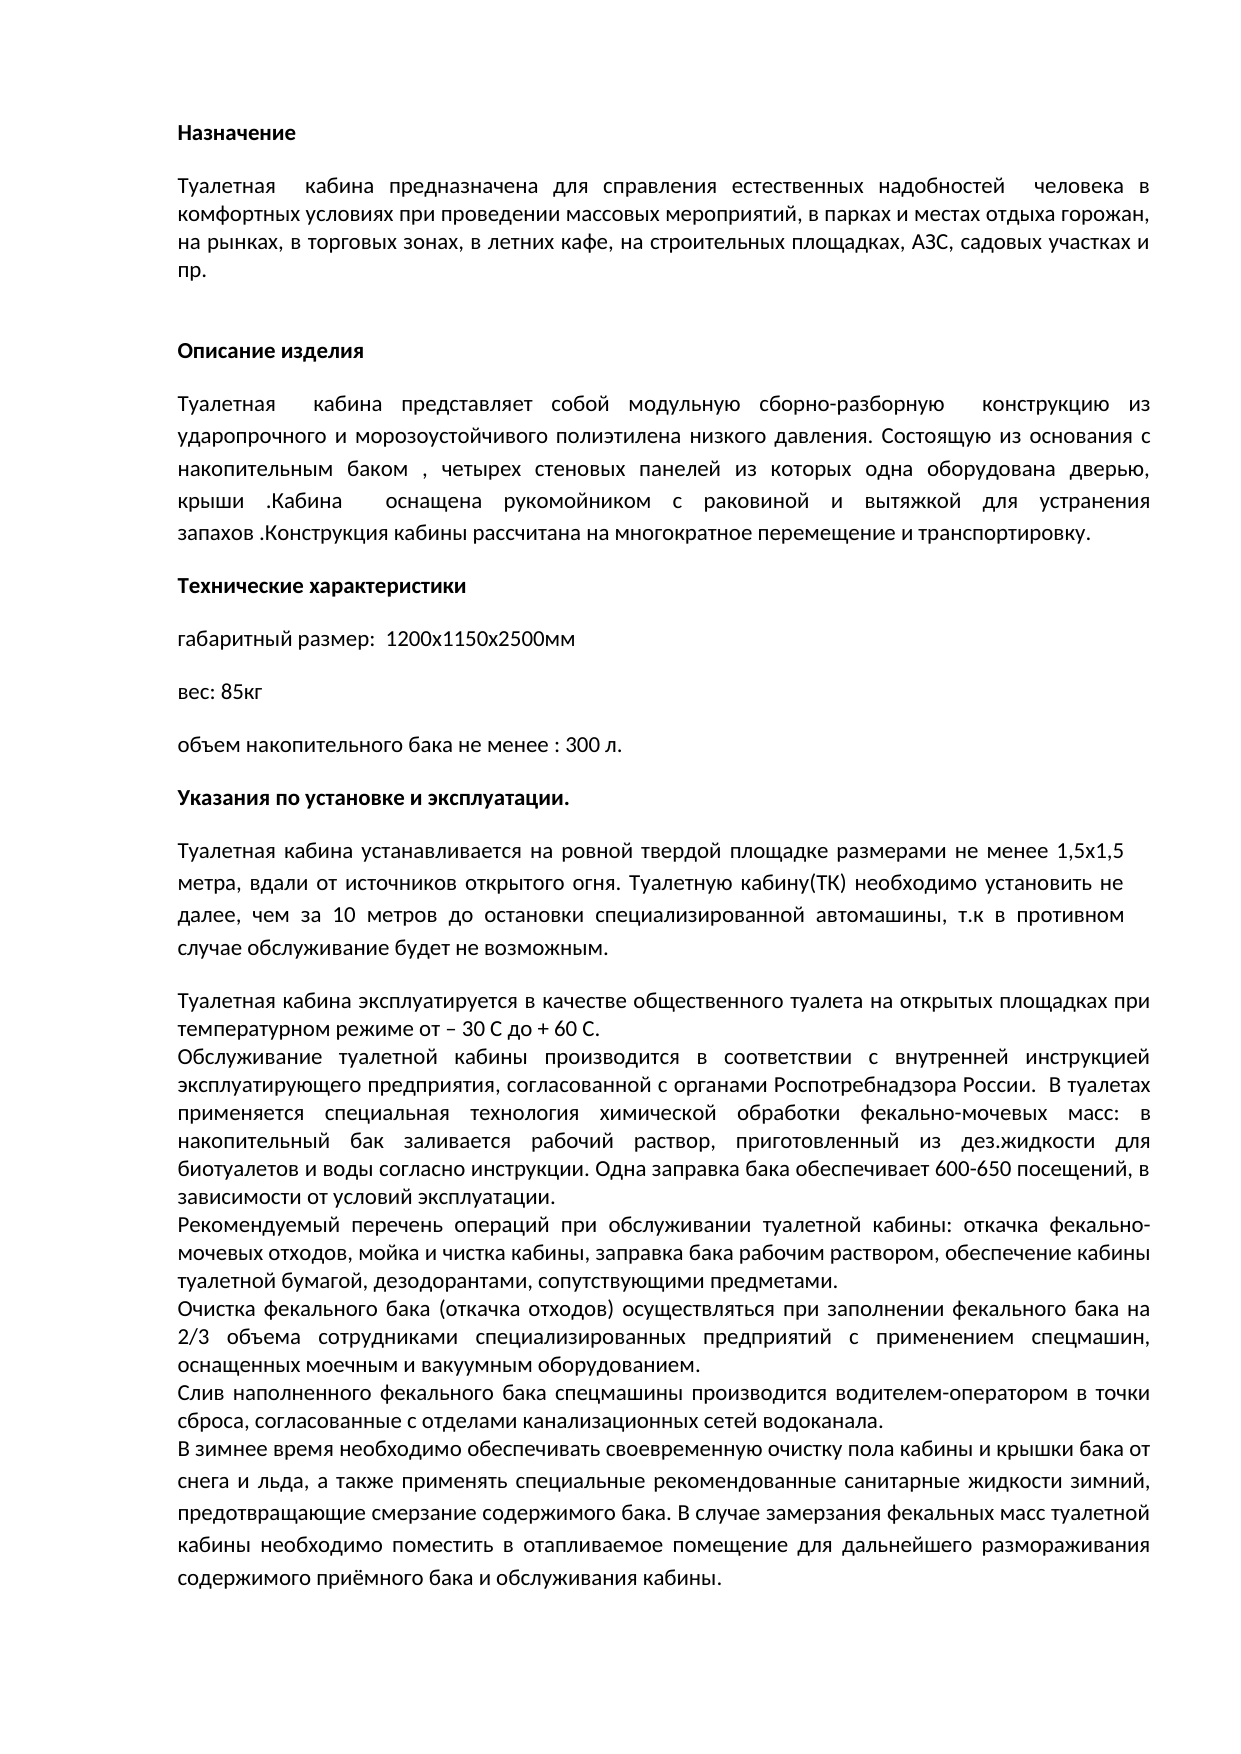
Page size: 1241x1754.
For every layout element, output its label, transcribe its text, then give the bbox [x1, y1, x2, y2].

text вес: 85кг [177, 677, 1152, 705]
text габаритный размер: 1200х1150х2500мм [177, 624, 1152, 652]
text Слив наполненного фекального бака спецмашины производится водителем-оператором в точки сброса, согласованные с отделами канализационных сетей водоканала. [177, 1378, 1152, 1434]
text Технические характеристики [177, 571, 1152, 599]
text Рекомендуемый перечень операций при обслуживании туалетной кабины: откачка фекально-мочевых отходов, мойка и чистка кабины, заправка бака рабочим раствором, обеспечение кабины туалетной бумагой, дезодорантами, сопутствующими предметами. [177, 1210, 1152, 1294]
text Туалетная кабина представляет собой модульную сборно-разборную конструкцию из ударопрочного и морозоустойчивого полиэтилена низкого давления. Состоящую из основания с накопительным баком , четырех стеновых панелей из которых одна оборудована дверью, крыши .Кабина оснащена рукомойником с раковиной и вытяжкой для устранения запахов .Конструкция кабины рассчитана на многократное перемещение и транспортировку. [177, 389, 1152, 546]
text Обслуживание туалетной кабины производится в соответствии с внутренней инструкцией эксплуатирующего предприятия, согласованной с органами Роспотребнадзора России. В туалетах применяется специальная технология химической обработки фекально-мочевых масс: в накопительный бак заливается рабочий раствор, приготовленный из дез.жидкости для биотуалетов и воды согласно инструкции. Одна заправка бака обеспечивает 600-650 посещений, в зависимости от условий эксплуатации. [177, 1042, 1152, 1210]
text Назначение [177, 118, 1152, 146]
text Указания по установке и эксплуатации. [177, 783, 1152, 811]
text Туалетная кабина эксплуатируется в качестве общественного туалета на открытых площадках при температурном режиме от – 30 С до + 60 С. [177, 986, 1152, 1042]
text Туалетная кабина устанавливается на ровной твердой площадке размерами не менее 1,5х1,5 метра, вдали от источников открытого огня. Туалетную кабину(ТК) необходимо установить не далее, чем за до остановки специализированной автомашины, т.к в противном случае обслуживание будет не возможным. [177, 836, 1125, 961]
text Очистка фекального бака (откачка отходов) осуществляться при заполнении фекального бака на 2/3 объема сотрудниками специализированных предприятий с применением спецмашин, оснащенных моечным и вакуумным оборудованием. [177, 1294, 1152, 1378]
text В зимнее время необходимо обеспечивать своевременную очистку пола кабины и крышки бака от снега и льда, а также применять специальные рекомендованные санитарные жидкости зимний, предотвращающие смерзание содержимого бака. В случае замерзания фекальных масс туалетной кабины необходимо поместить в отапливаемое помещение для дальнейшего размораживания содержимого приёмного бака и обслуживания кабины. [177, 1434, 1152, 1591]
text Описание изделия [177, 336, 1152, 364]
text Туалетная кабина предназначена для справления естественных надобностей человека в комфортных условиях при проведении массовых мероприятий, в парках и местах отдыха горожан, на рынках, в торговых зонах, в летних кафе, на строительных площадках, АЗС, садовых участках и пр. [177, 171, 1152, 283]
text объем накопительного бака не менее : 300 л. [177, 730, 1152, 758]
